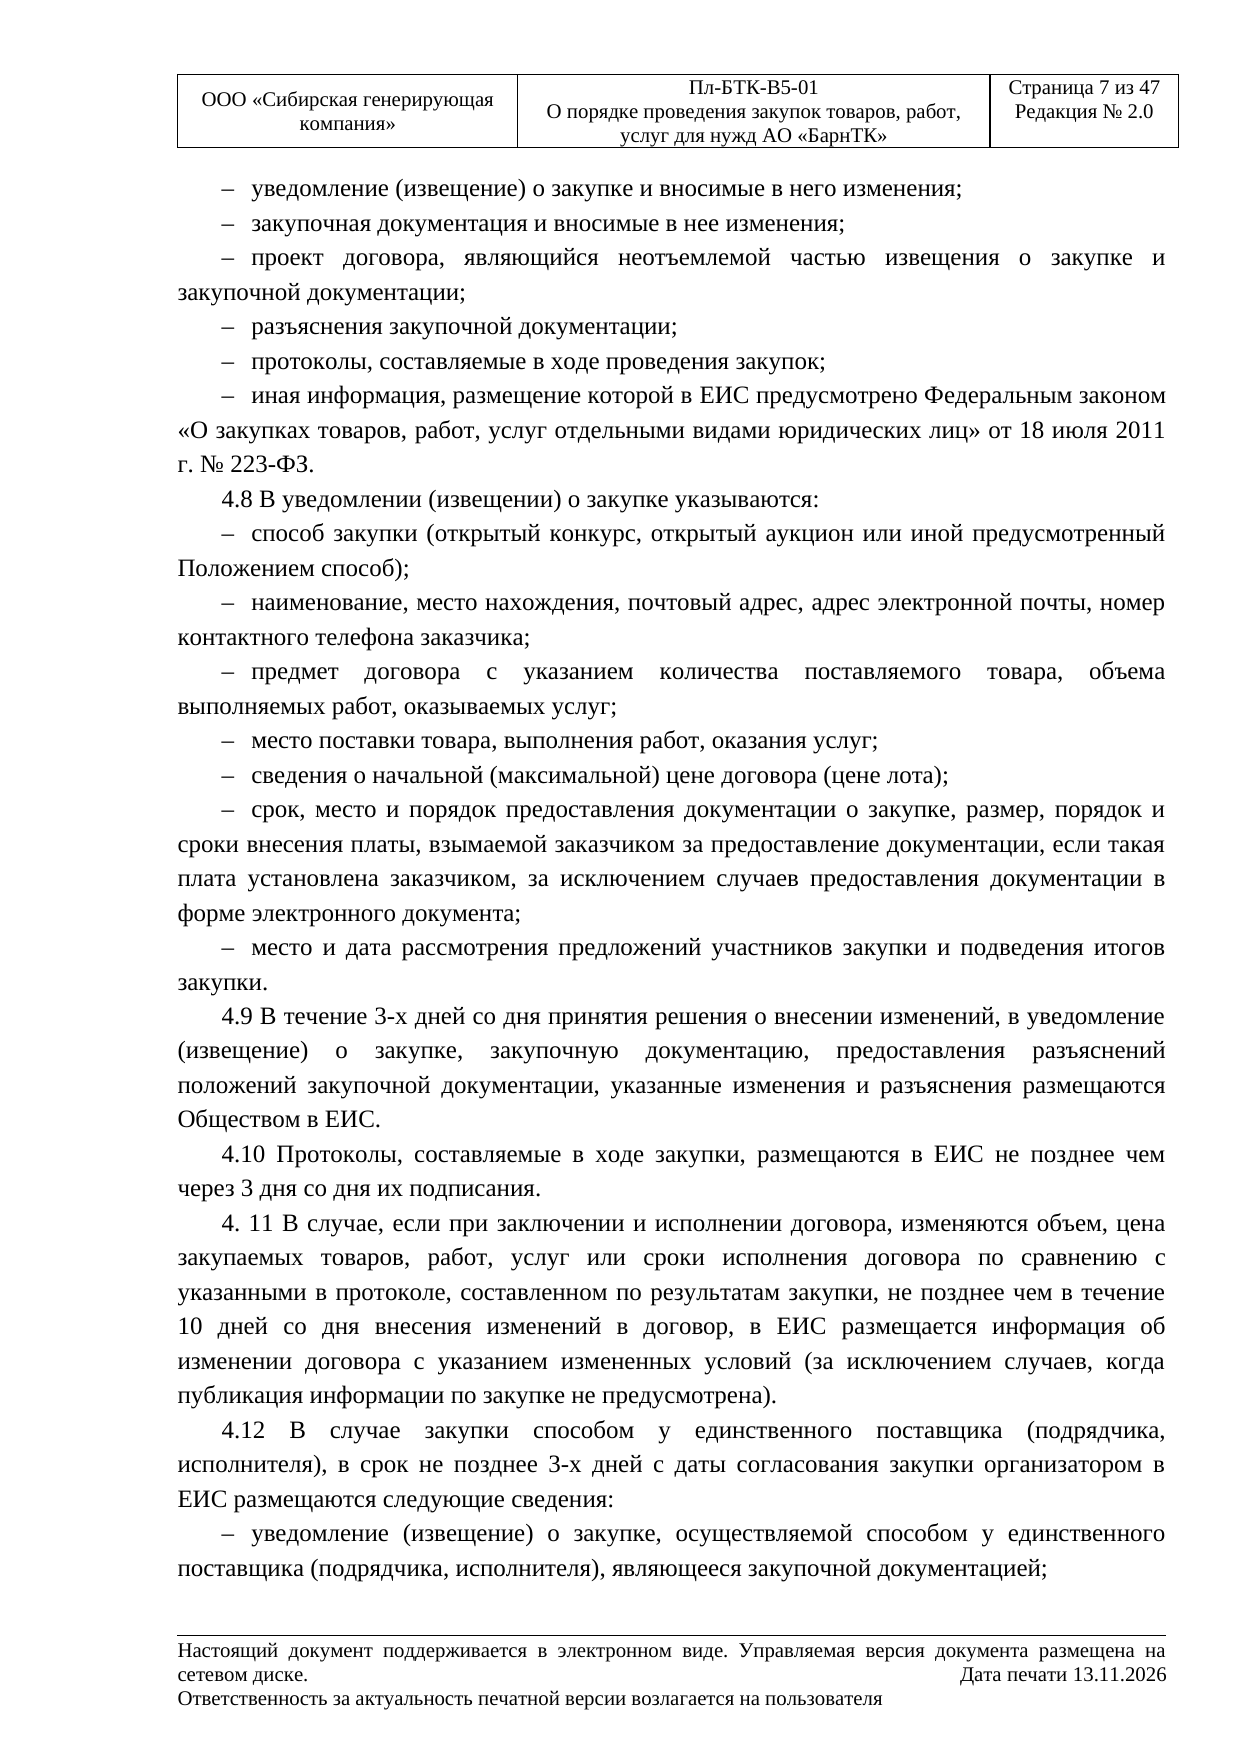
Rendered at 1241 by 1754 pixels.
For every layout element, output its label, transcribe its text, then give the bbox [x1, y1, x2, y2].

text 4.12 В случае закупки способом у единственного поставщика (подрядчика, исполнителя), в срок не позднее 3-х дней с даты согласования закупки организатором в ЕИС размещаются следующие сведения: [177, 1415, 1166, 1512]
list уведомление (извещение) о закупке и вносимые в него изменения; [177, 173, 1166, 202]
list уведомление (извещение) о закупке, осуществляемой способом у единственного поставщика (подрядчика, исполнителя), являющееся закупочной документацией; [177, 1518, 1166, 1581]
list способ закупки (открытый конкурс, открытый аукцион или иной предусмотренный Положением способ); [177, 518, 1166, 582]
text 4.9 В течение 3-х дней со дня принятия решения о внесении изменений, в уведомление (извещение) о закупке, закупочную документацию, предоставления разъяснений положений закупочной документации, указанные изменения и разъяснения размещаются Обществом в ЕИС. [177, 1001, 1166, 1133]
list место и дата рассмотрения предложений участников закупки и подведения итогов закупки. [177, 932, 1166, 995]
list закупочная документация и вносимые в нее изменения; [177, 208, 1166, 237]
list место поставки товара, выполнения работ, оказания услуг; [177, 725, 1166, 754]
list протоколы, составляемые в ходе проведения закупок; [177, 346, 1166, 375]
list предмет договора с указанием количества поставляемого товара, объема выполняемых работ, оказываемых услуг; [177, 656, 1166, 719]
list иная информация, размещение которой в ЕИС предусмотрено Федеральным законом «О закупках товаров, работ, услуг отдельными видами юридических лиц» от 18 июля 2011 г. № 223-ФЗ. [177, 380, 1166, 478]
list разъяснения закупочной документации; [177, 311, 1166, 340]
list проект договора, являющийся неотъемлемой частью извещения о закупке и закупочной документации; [177, 242, 1166, 306]
text 4.10 Протоколы, составляемые в ходе закупки, размещаются в ЕИС не позднее чем через 3 дня со дня их подписания. [177, 1139, 1166, 1202]
list сведения о начальной (максимальной) цене договора (цене лота); [177, 760, 1166, 788]
text 4.8 В уведомлении (извещении) о закупке указываются: [177, 484, 1166, 513]
list наименование, место нахождения, почтовый адрес, адрес электронной почты, номер контактного телефона заказчика; [177, 587, 1166, 651]
list срок, место и порядок предоставления документации о закупке, размер, порядок и сроки внесения платы, взымаемой заказчиком за предоставление документации, если такая плата установлена заказчиком, за исключением случаев предоставления документации в форме электронного документа; [177, 794, 1166, 926]
text 4. 11 В случае, если при заключении и исполнении договора, изменяются объем, цена закупаемых товаров, работ, услуг или сроки исполнения договора по сравнению с указанными в протоколе, составленном по результатам закупки, не позднее чем в течение 10 дней со дня внесения изменений в договор, в ЕИС размещается информация об изменении договора с указанием измененных условий (за исключением случаев, когда публикация информации по закупке не предусмотрена). [177, 1208, 1166, 1409]
